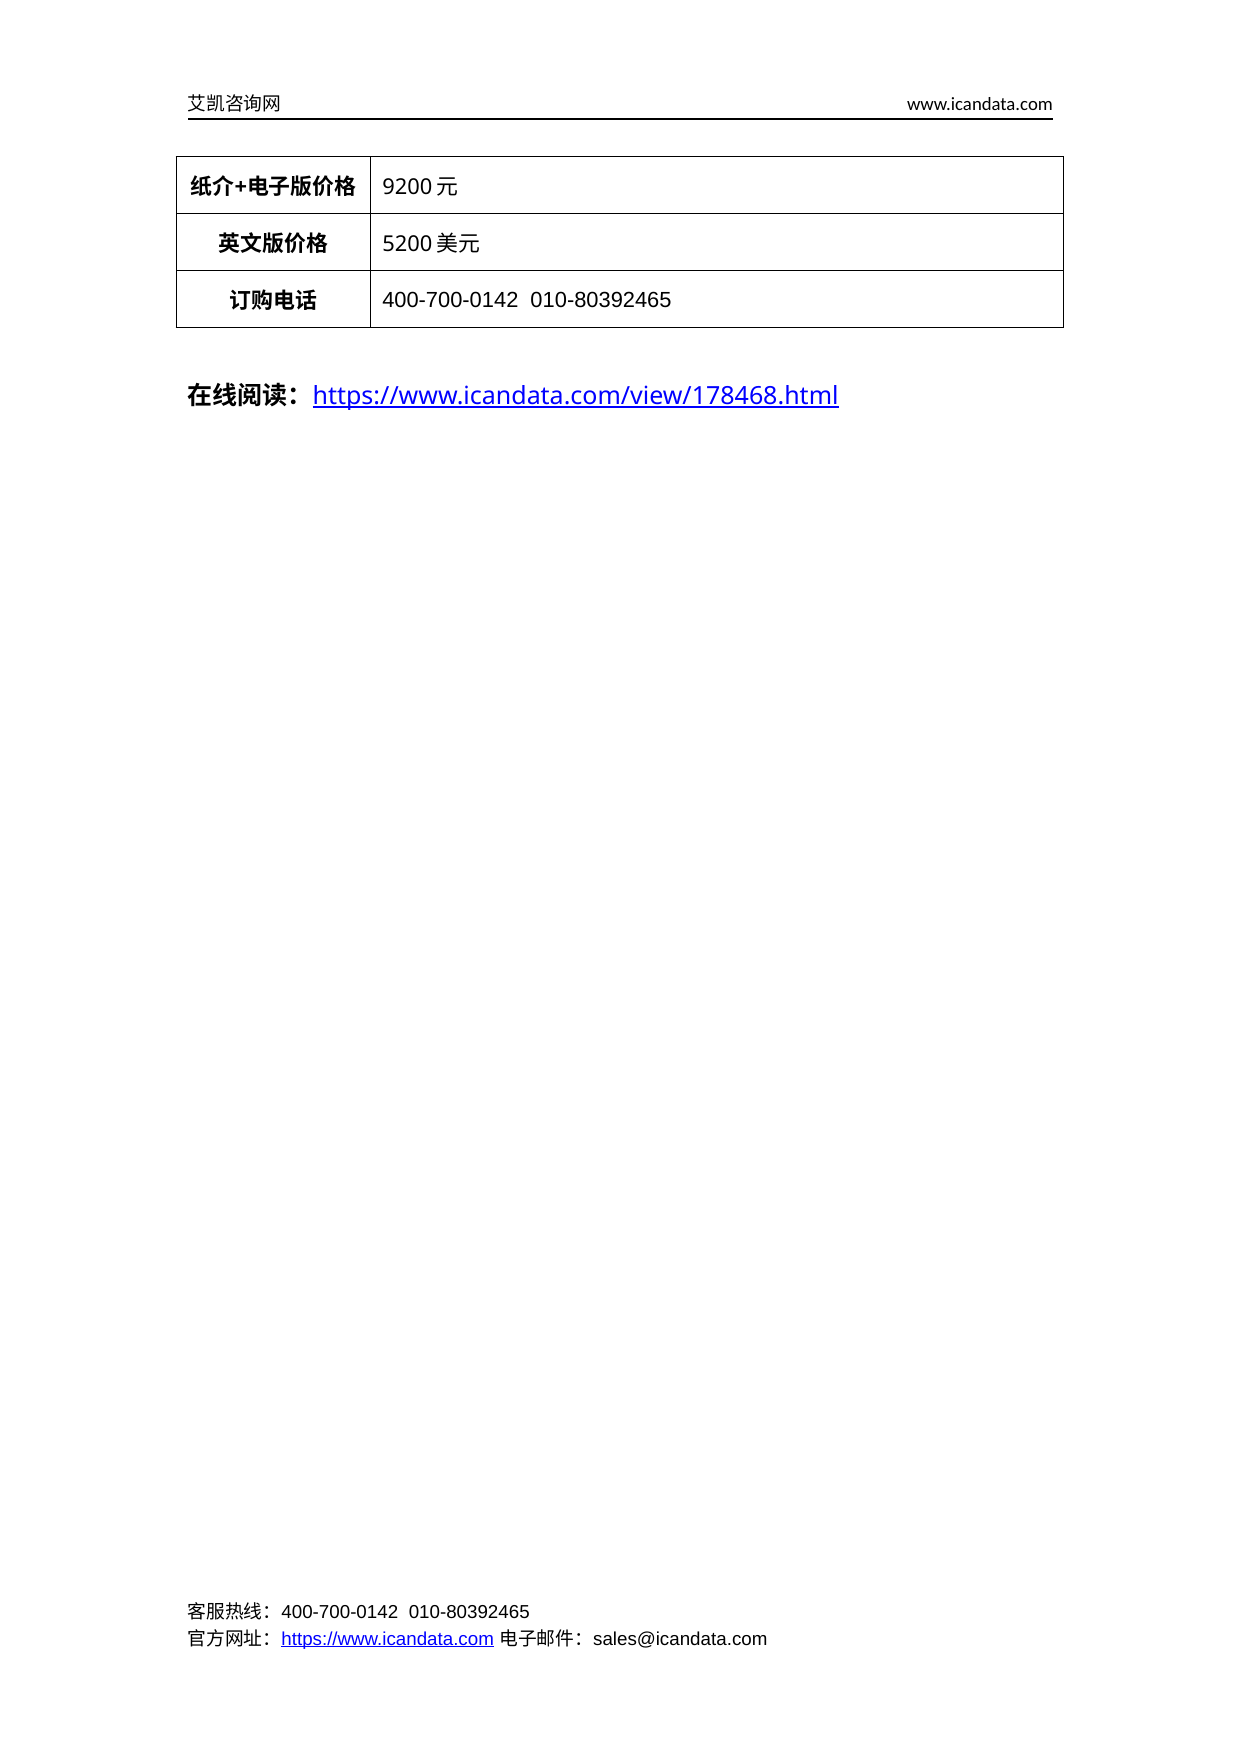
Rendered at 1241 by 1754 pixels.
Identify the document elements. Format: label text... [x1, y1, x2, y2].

table_cell 9200元 [371, 157, 1063, 213]
table_cell 纸介+电子版价格 [177, 157, 370, 213]
table_cell 订购电话 [177, 271, 370, 327]
text 在线阅读：https://www.icandata.com/view/178468.html [187, 361, 1053, 426]
table_cell 400-700-0142 010-80392465 [371, 271, 1063, 327]
table_cell 5200美元 [371, 214, 1063, 270]
table_cell 英文版价格 [177, 214, 370, 270]
